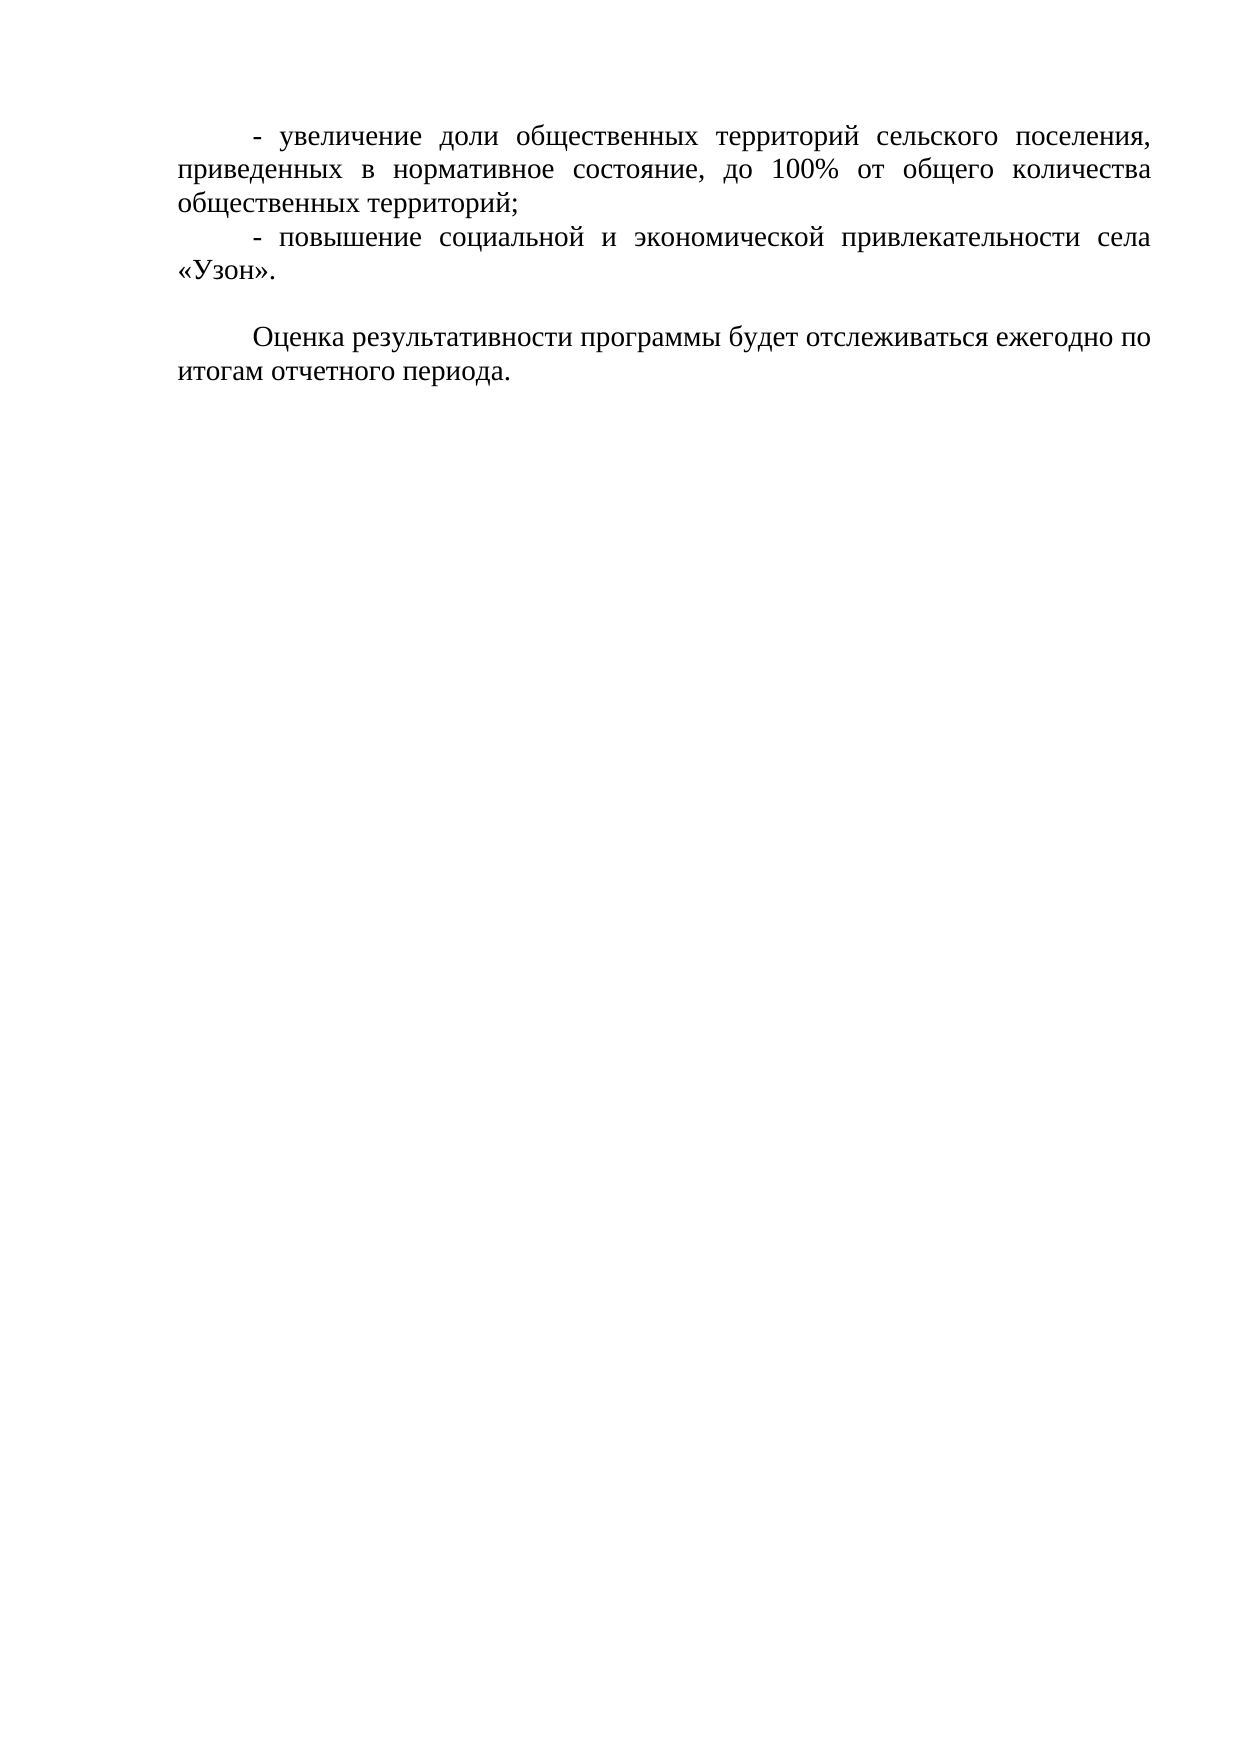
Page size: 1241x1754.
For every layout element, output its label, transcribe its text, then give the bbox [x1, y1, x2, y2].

text - увеличение доли общественных территорий сельского поселения, приведенных в нормативное состояние, до 100% от общего количества общественных территорий; [177, 118, 1152, 219]
text - повышение социальной и экономической привлекательности села «Узон». [177, 219, 1152, 286]
text Оценка результативности программы будет отслеживаться ежегодно по итогам отчетного периода. [177, 319, 1152, 386]
